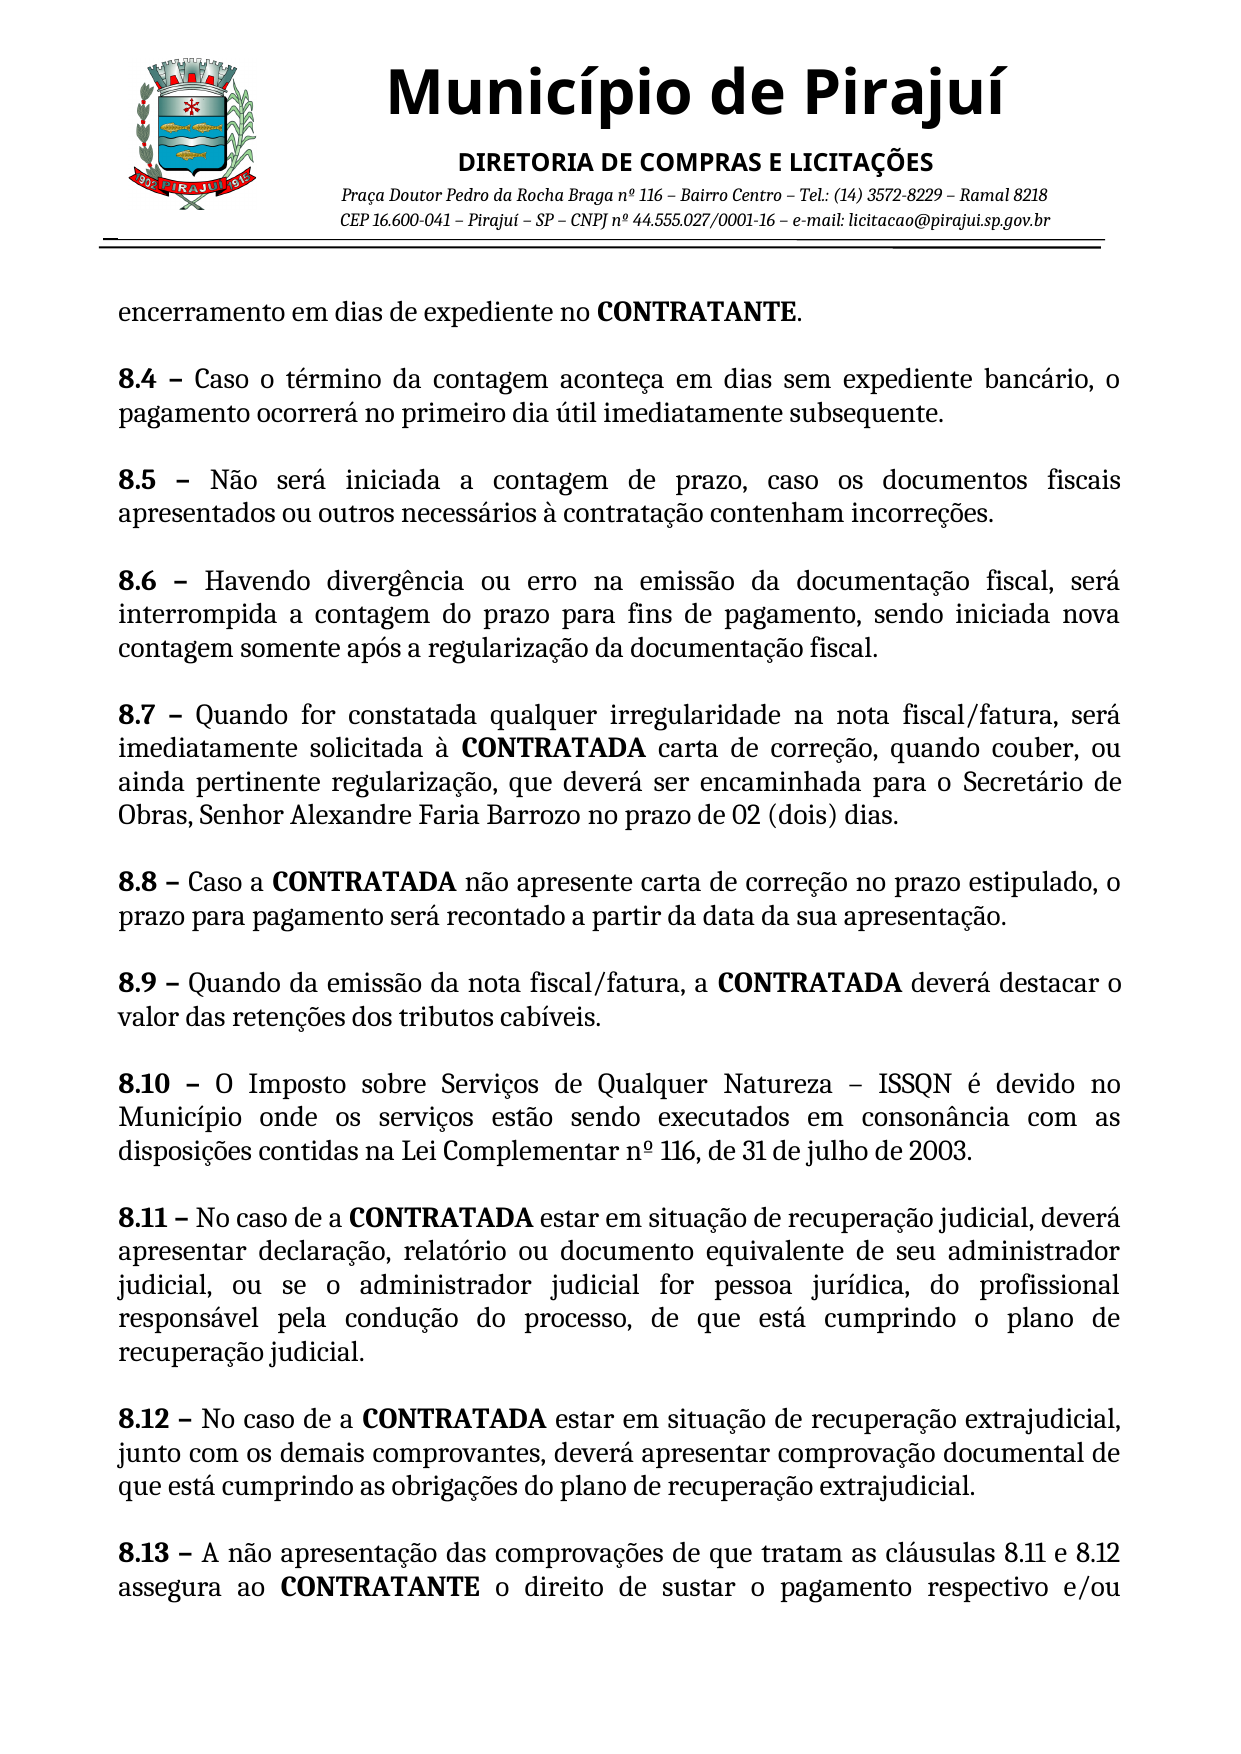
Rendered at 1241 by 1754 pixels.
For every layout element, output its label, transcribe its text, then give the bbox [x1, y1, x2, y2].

text 8.10 – O Imposto sobre Serviços de Qualquer Natureza – ISSQN é devido no Município onde os serviços estão sendo executados em consonância com as disposições contidas na Lei Complementar nº 116, de 31 de julho de 2003. [118, 1067, 1122, 1167]
text 8.5 – Não será iniciada a contagem de prazo, caso os documentos fiscais apresentados ou outros necessários à contratação contenham incorreções. [118, 463, 1122, 530]
text 8.8 – Caso a CONTRATADA não apresente carta de correção no prazo estipulado, o prazo para pagamento será recontado a partir da data da sua apresentação. [118, 866, 1122, 933]
text 8.4 – Caso o término da contagem aconteça em dias sem expediente bancário, o pagamento ocorrerá no primeiro dia útil imediatamente subsequente. [118, 362, 1122, 429]
text 8.11 – No caso de a CONTRATADA estar em situação de recuperação judicial, deverá apresentar declaração, relatório ou documento equivalente de seu administrador judicial, ou se o administrador judicial for pessoa jurídica, do profissional responsável pela condução do processo, de que está cumprindo o plano de recuperação judicial. [118, 1201, 1122, 1369]
text 8.7 – Quando for constatada qualquer irregularidade na nota fiscal/fatura, será imediatamente solicitada à CONTRATADA carta de correção, quando couber, ou ainda pertinente regularização, que deverá ser encaminhada para o Secretário de Obras, Senhor Alexandre Faria Barrozo no prazo de 02 (dois) dias. [118, 698, 1122, 832]
text 8.12 – No caso de a CONTRATADA estar em situação de recuperação extrajudicial, junto com os demais comprovantes, deverá apresentar comprovação documental de que está cumprindo as obrigações do plano de recuperação extrajudicial. [118, 1402, 1122, 1503]
picture [128, 58, 257, 210]
text 8.9 – Quando da emissão da nota fiscal/fatura, a CONTRATADA deverá destacar o valor das retenções dos tributos cabíveis. [118, 966, 1122, 1033]
text 8.6 – Havendo divergência ou erro na emissão da documentação fiscal, será interrompida a contagem do prazo para fins de pagamento, sendo iniciada nova contagem somente após a regularização da documentação fiscal. [118, 564, 1122, 664]
text 8.3 – A contagem do prazo para pagamento considerará dias corridos e terá início e encerramento em dias de expediente no CONTRATANTE. [118, 295, 1122, 329]
